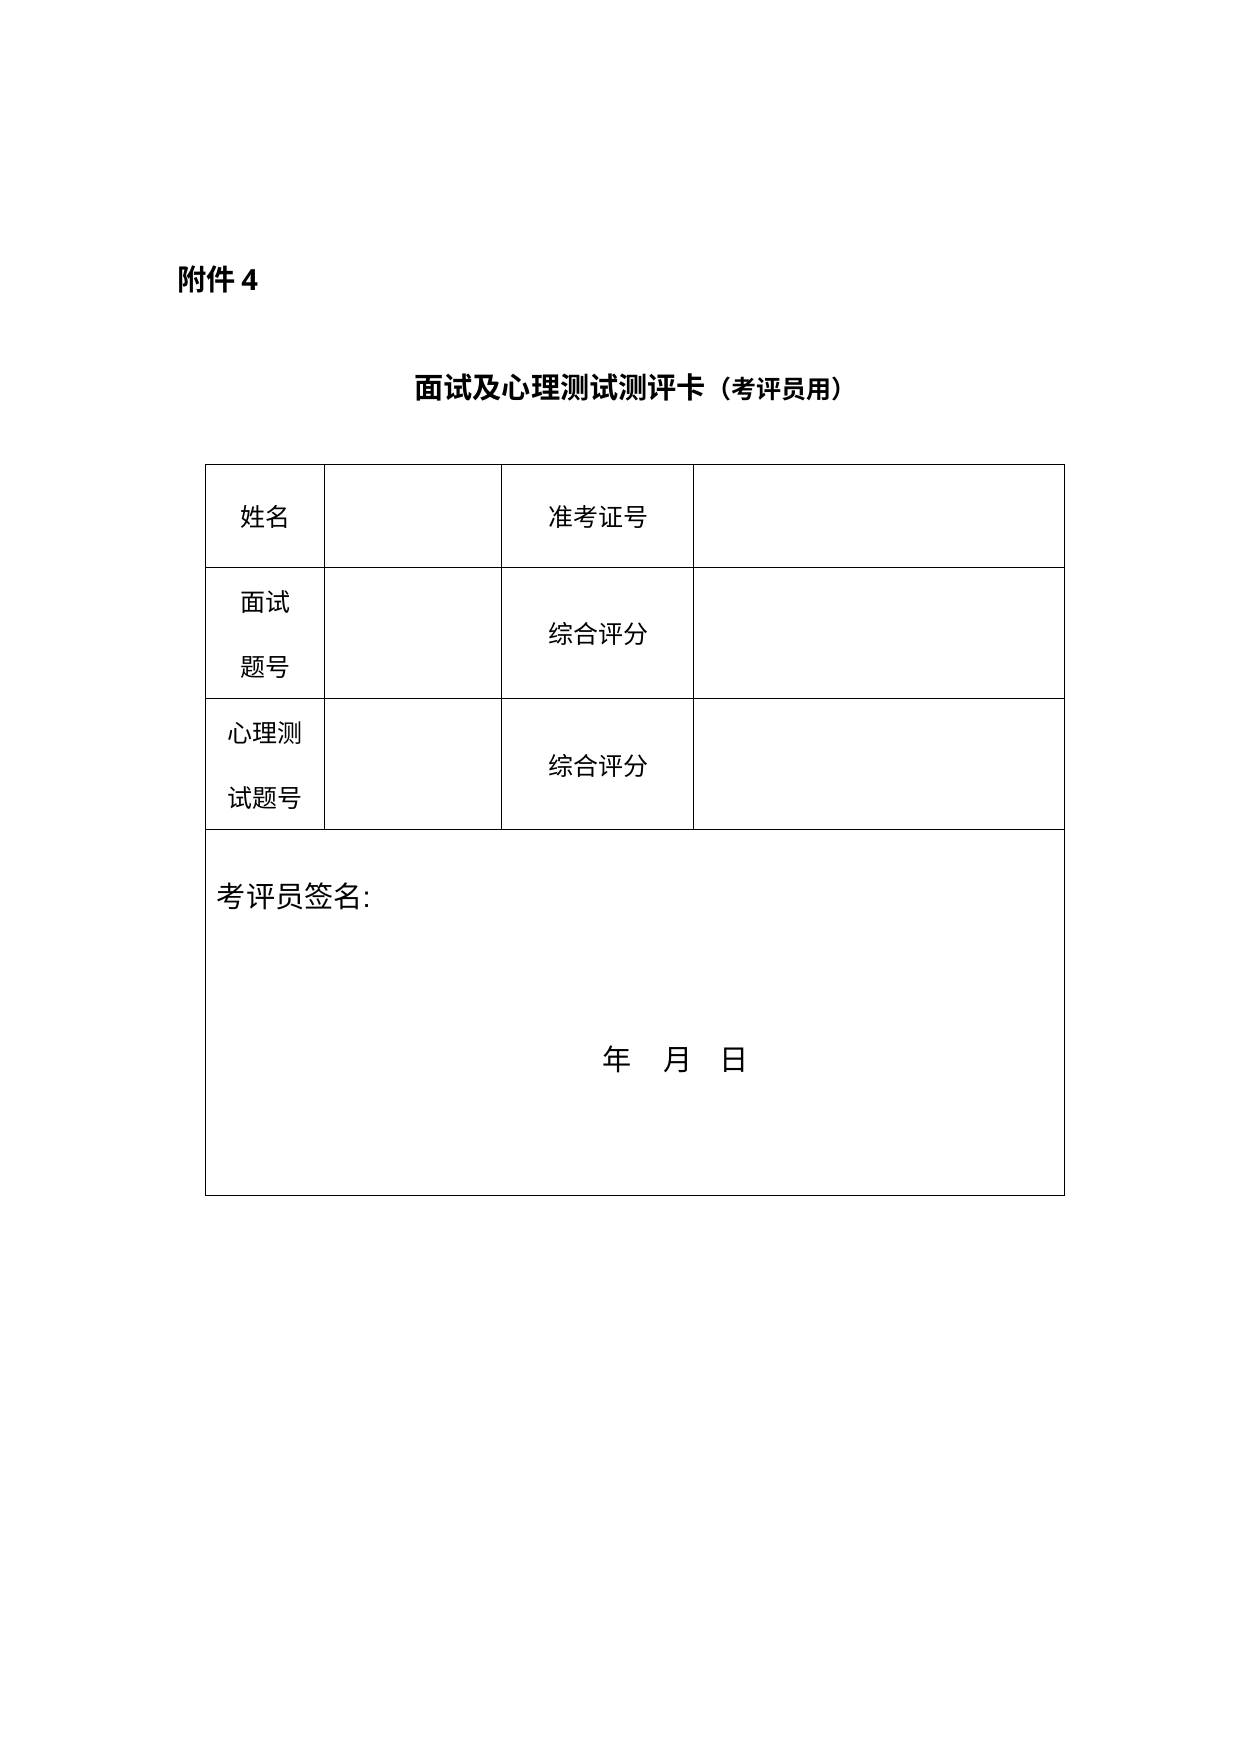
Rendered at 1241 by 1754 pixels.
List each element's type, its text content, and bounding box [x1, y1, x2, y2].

table_cell [694, 568, 1064, 698]
table_cell 综合评分 [502, 568, 693, 698]
table_cell 面试 题号 [206, 568, 324, 698]
table_cell [325, 568, 501, 698]
text 附件4 [177, 247, 1093, 301]
table_cell [325, 699, 501, 829]
table_header 姓名 [206, 465, 324, 567]
table_cell 考评员签名: 年 月 日 [206, 830, 1064, 1195]
table_header 准考证号 [502, 465, 693, 567]
table_header [694, 465, 1064, 567]
table_header [325, 465, 501, 567]
table_cell 综合评分 [502, 699, 693, 829]
table_cell [694, 699, 1064, 829]
table_cell 心理测试题号 [206, 699, 324, 829]
text 面试及心理测试测评卡（考评员用） [177, 356, 1093, 410]
